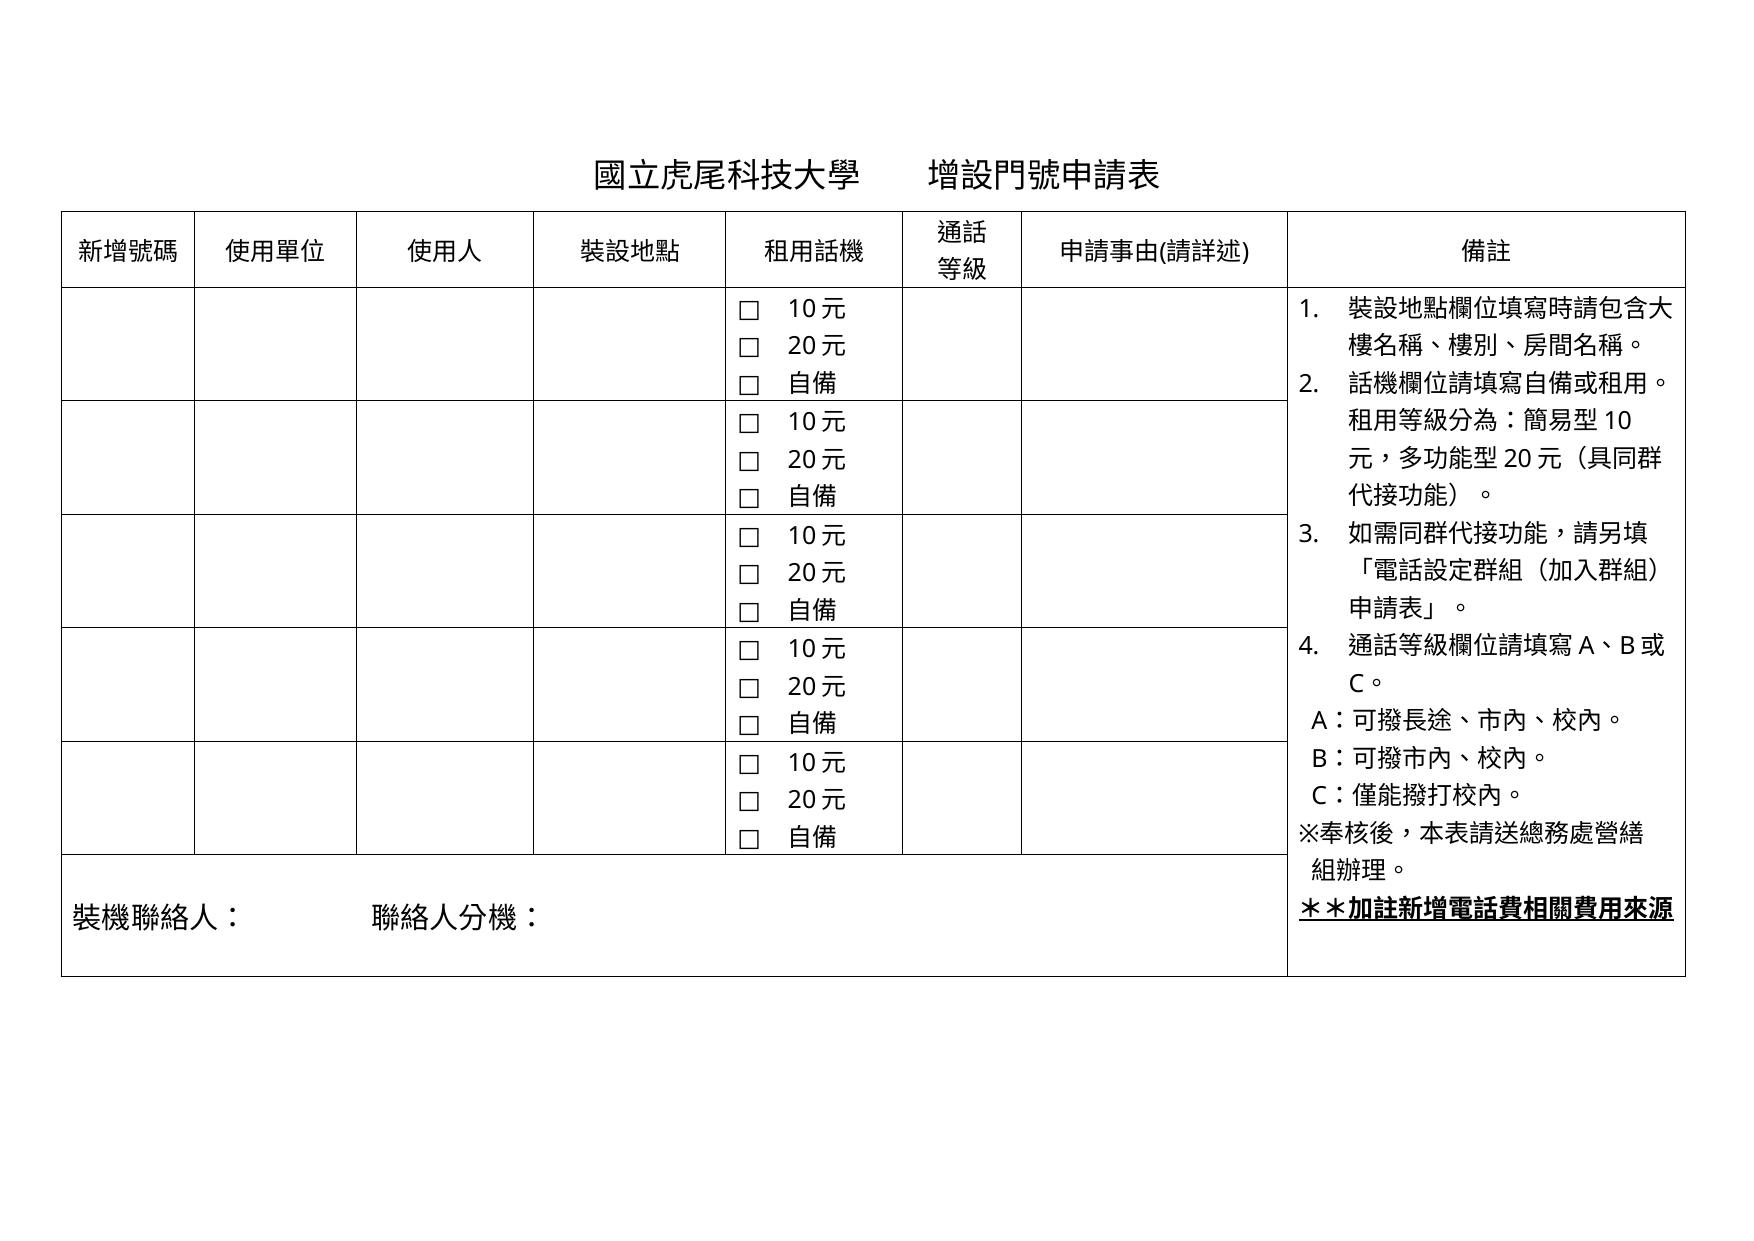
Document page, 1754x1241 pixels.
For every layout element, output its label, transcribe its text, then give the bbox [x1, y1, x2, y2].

table_cell 10元 20元 自備 [726, 628, 902, 741]
table_cell [1022, 742, 1287, 854]
table_header 申請事由(請詳述) [1022, 212, 1287, 287]
table_cell [534, 515, 725, 627]
table_header 租用話機 [726, 212, 902, 287]
table_cell [62, 288, 194, 400]
table_header 使用單位 [195, 212, 356, 287]
table_cell [357, 742, 533, 854]
table_cell [534, 288, 725, 400]
table_cell 裝設地點欄位填寫時請包含大樓名稱、樓別、房間名稱。 話機欄位請填寫自備或租用。租用等級分為：簡易型10元，多功能型20元（具同群代接功能）。 如需同群代接功能，請另填「電話設定群組（加入群組）申請表」。 通話等級欄位請填寫A、B或C。 A：可撥長途、市內、校內。 B：可撥市內、校內。 C：僅能撥打校內。 ※奉核後，本表請送總務處營繕 組辦理。 ＊＊加註新增電話費相關費用來源 [1288, 288, 1685, 976]
table_cell [903, 401, 1021, 514]
table_cell [1022, 401, 1287, 514]
table_cell [62, 515, 194, 627]
table_cell [903, 515, 1021, 627]
table_cell 10元 20元 自備 [726, 742, 902, 854]
table_cell [1022, 515, 1287, 627]
table_header 通話 等級 [903, 212, 1021, 287]
table_cell [903, 288, 1021, 400]
table_cell [62, 742, 194, 854]
table_cell [62, 628, 194, 741]
table_cell 裝機聯絡人： 聯絡人分機： [62, 855, 1287, 976]
table_cell [903, 628, 1021, 741]
table_cell [903, 742, 1021, 854]
table_cell [195, 628, 356, 741]
table_cell [357, 401, 533, 514]
table_cell [195, 288, 356, 400]
table_header 備註 [1288, 212, 1685, 287]
table_cell [195, 401, 356, 514]
table_cell [195, 515, 356, 627]
table_cell 10元 20元 自備 [726, 401, 902, 514]
text 國立虎尾科技大學 增設門號申請表 [150, 136, 1604, 211]
table_header 新增號碼 [62, 212, 194, 287]
table_cell 10元 20元 自備 [726, 515, 902, 627]
table_cell [1022, 288, 1287, 400]
table_header 使用人 [357, 212, 533, 287]
table_header 裝設地點 [534, 212, 725, 287]
table_cell [534, 628, 725, 741]
table_cell [534, 742, 725, 854]
table_cell [357, 515, 533, 627]
table_cell [357, 288, 533, 400]
table_cell [357, 628, 533, 741]
table_cell [195, 742, 356, 854]
table_cell [1022, 628, 1287, 741]
table_cell [62, 401, 194, 514]
table_cell 10元 20元 自備 [726, 288, 902, 400]
table_cell [534, 401, 725, 514]
